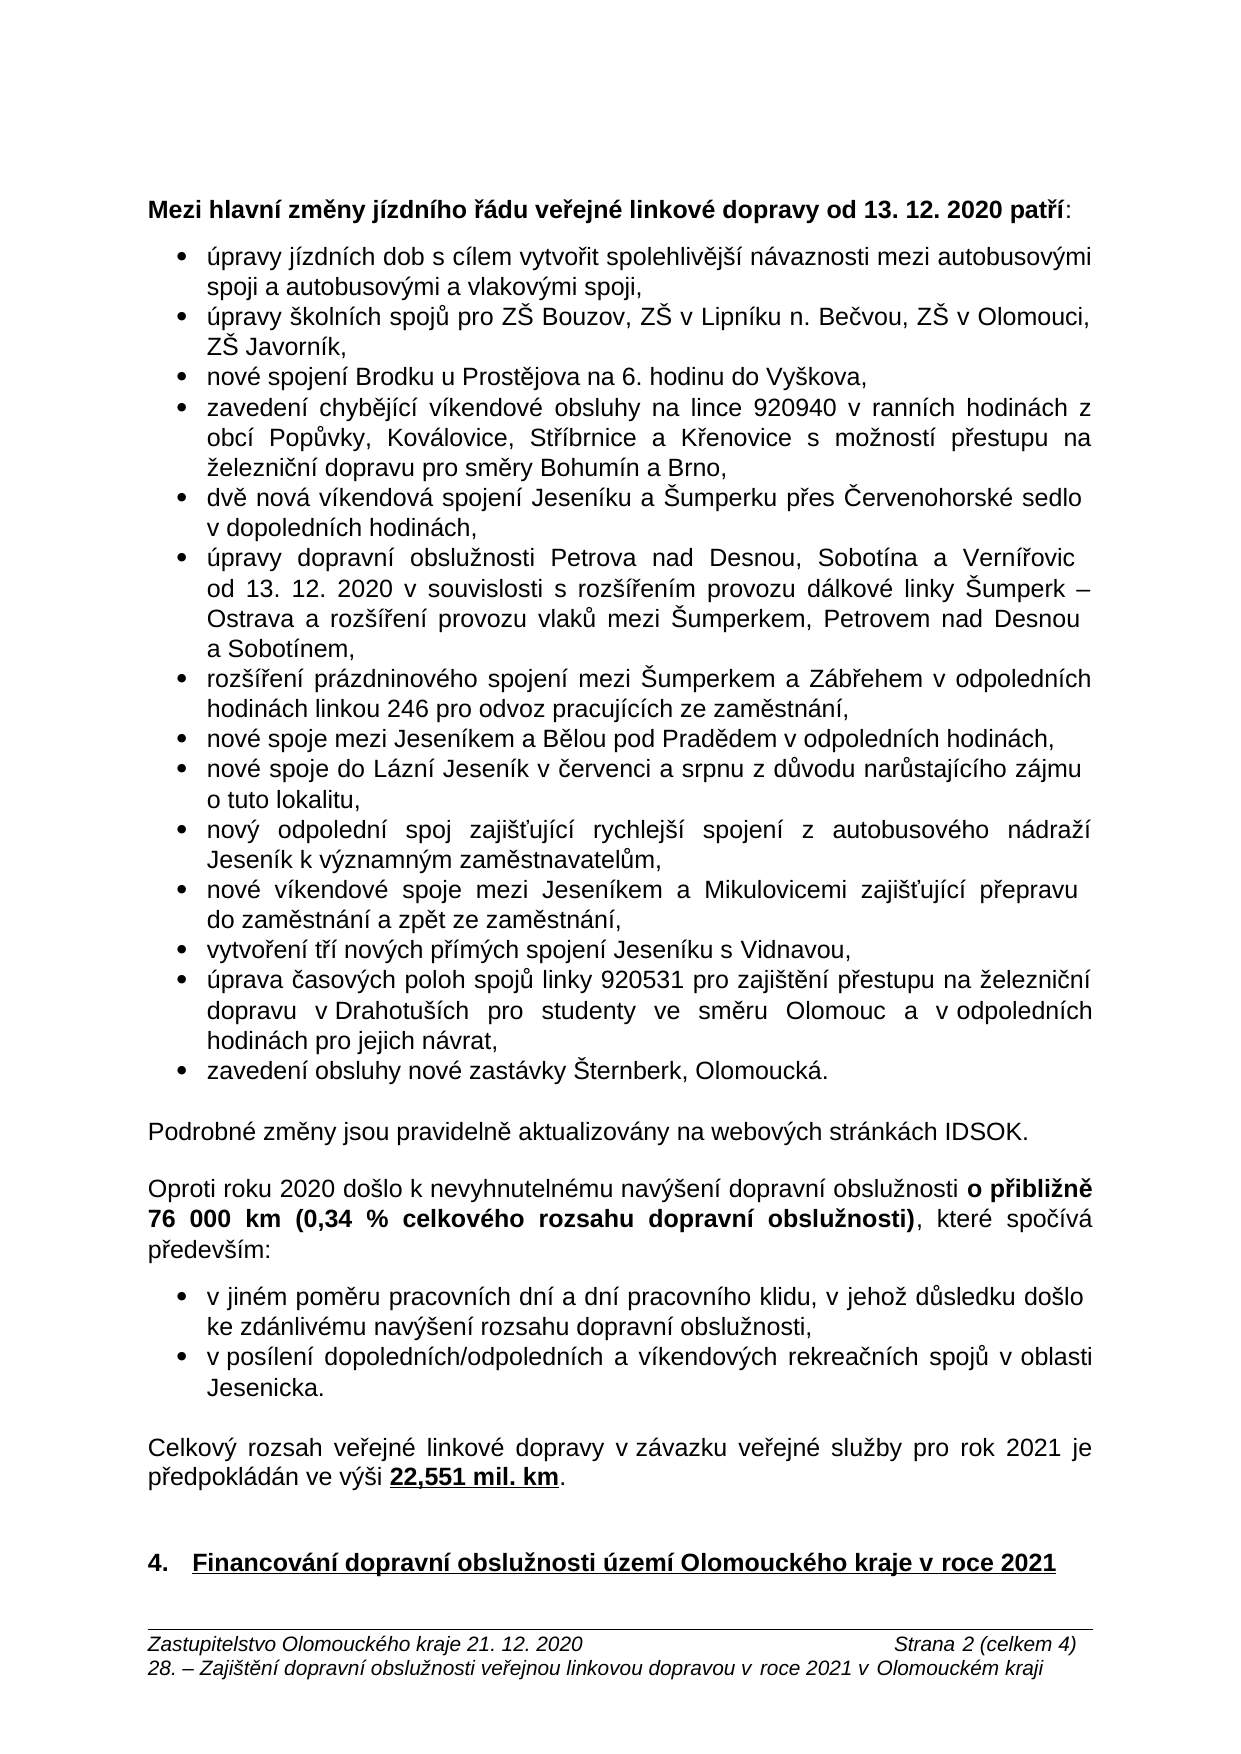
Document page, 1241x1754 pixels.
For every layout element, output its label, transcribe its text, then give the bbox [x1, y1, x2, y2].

list nové víkendové spoje mezi Jeseníkem a Mikulovicemi zajišťující přepravu do zaměstnání a zpět ze zaměstnání, [177, 875, 1093, 934]
list rozšíření prázdninového spojení mezi Šumperkem a Zábřehem v odpoledních hodinách linkou 246 pro odvoz pracujících ze zaměstnání, [177, 664, 1093, 723]
list nový odpolední spoj zajišťující rychlejší spojení z autobusového nádraží Jeseník k významným zaměstnavatelům, [177, 815, 1093, 874]
list zavedení chybějící víkendové obsluhy na lince 920940 v ranních hodinách z obcí Popůvky, Koválovice, Stříbrnice a Křenovice s možností přestupu na železniční dopravu pro směry Bohumín a Brno, [177, 393, 1093, 482]
list vytvoření tří nových přímých spojení Jeseníku s Vidnavou, [177, 935, 1093, 964]
list úprava časových poloh spojů linky 920531 pro zajištění přestupu na železniční dopravu v Drahotuších pro studenty ve směru Olomouc a v odpoledních hodinách pro jejich návrat, [177, 966, 1093, 1054]
list úpravy jízdních dob s cílem vytvořit spolehlivější návaznosti mezi autobusovými spoji a autobusovými a vlakovými spoji, [177, 242, 1093, 301]
list nové spoje do Lázní Jeseník v červenci a srpnu z důvodu narůstajícího zájmu o tuto lokalitu, [177, 754, 1093, 813]
list dvě nová víkendová spojení Jeseníku a Šumperku přes Červenohorské sedlo v dopoledních hodinách, [177, 483, 1093, 542]
text 4. Financování dopravní obslužnosti území Olomouckého kraje v roce 2021 [148, 1548, 1093, 1577]
text Oproti roku 2020 došlo k nevyhnutelnému navýšení dopravní obslužnosti o přibližně 76 000 km (0,34 % celkového rozsahu dopravní obslužnosti), které spočívá především: [148, 1174, 1093, 1264]
list v jiném poměru pracovních dní a dní pracovního klidu, v jehož důsledku došlo ke zdánlivému navýšení rozsahu dopravní obslužnosti, [177, 1282, 1093, 1341]
text Celkový rozsah veřejné linkové dopravy v závazku veřejné služby pro rok 2021 je předpokládán ve výši 22,551 mil. km. [148, 1433, 1093, 1491]
list úpravy školních spojů pro ZŠ Bouzov, ZŠ v Lipníku n. Bečvou, ZŠ v Olomouci, ZŠ Javorník, [177, 302, 1093, 361]
text Podrobné změny jsou pravidelně aktualizovány na webových stránkách IDSOK. [148, 1117, 1093, 1145]
list nové spojení Brodku u Prostějova na 6. hodinu do Vyškova, [177, 362, 1093, 391]
text Mezi hlavní změny jízdního řádu veřejné linkové dopravy od 13. 12. 2020 patří: [148, 195, 1093, 223]
list úpravy dopravní obslužnosti Petrova nad Desnou, Sobotína a Vernířovic od 13. 12. 2020 v souvislosti s rozšířením provozu dálkové linky Šumperk – Ostrava a rozšíření provozu vlaků mezi Šumperkem, Petrovem nad Desnou a Sobotínem, [177, 543, 1093, 662]
list zavedení obsluhy nové zastávky Šternberk, Olomoucká. [177, 1056, 1093, 1085]
list v posílení dopoledních/odpoledních a víkendových rekreačních spojů v oblasti Jesenicka. [177, 1342, 1093, 1401]
list nové spoje mezi Jeseníkem a Bělou pod Pradědem v odpoledních hodinách, [177, 724, 1093, 753]
